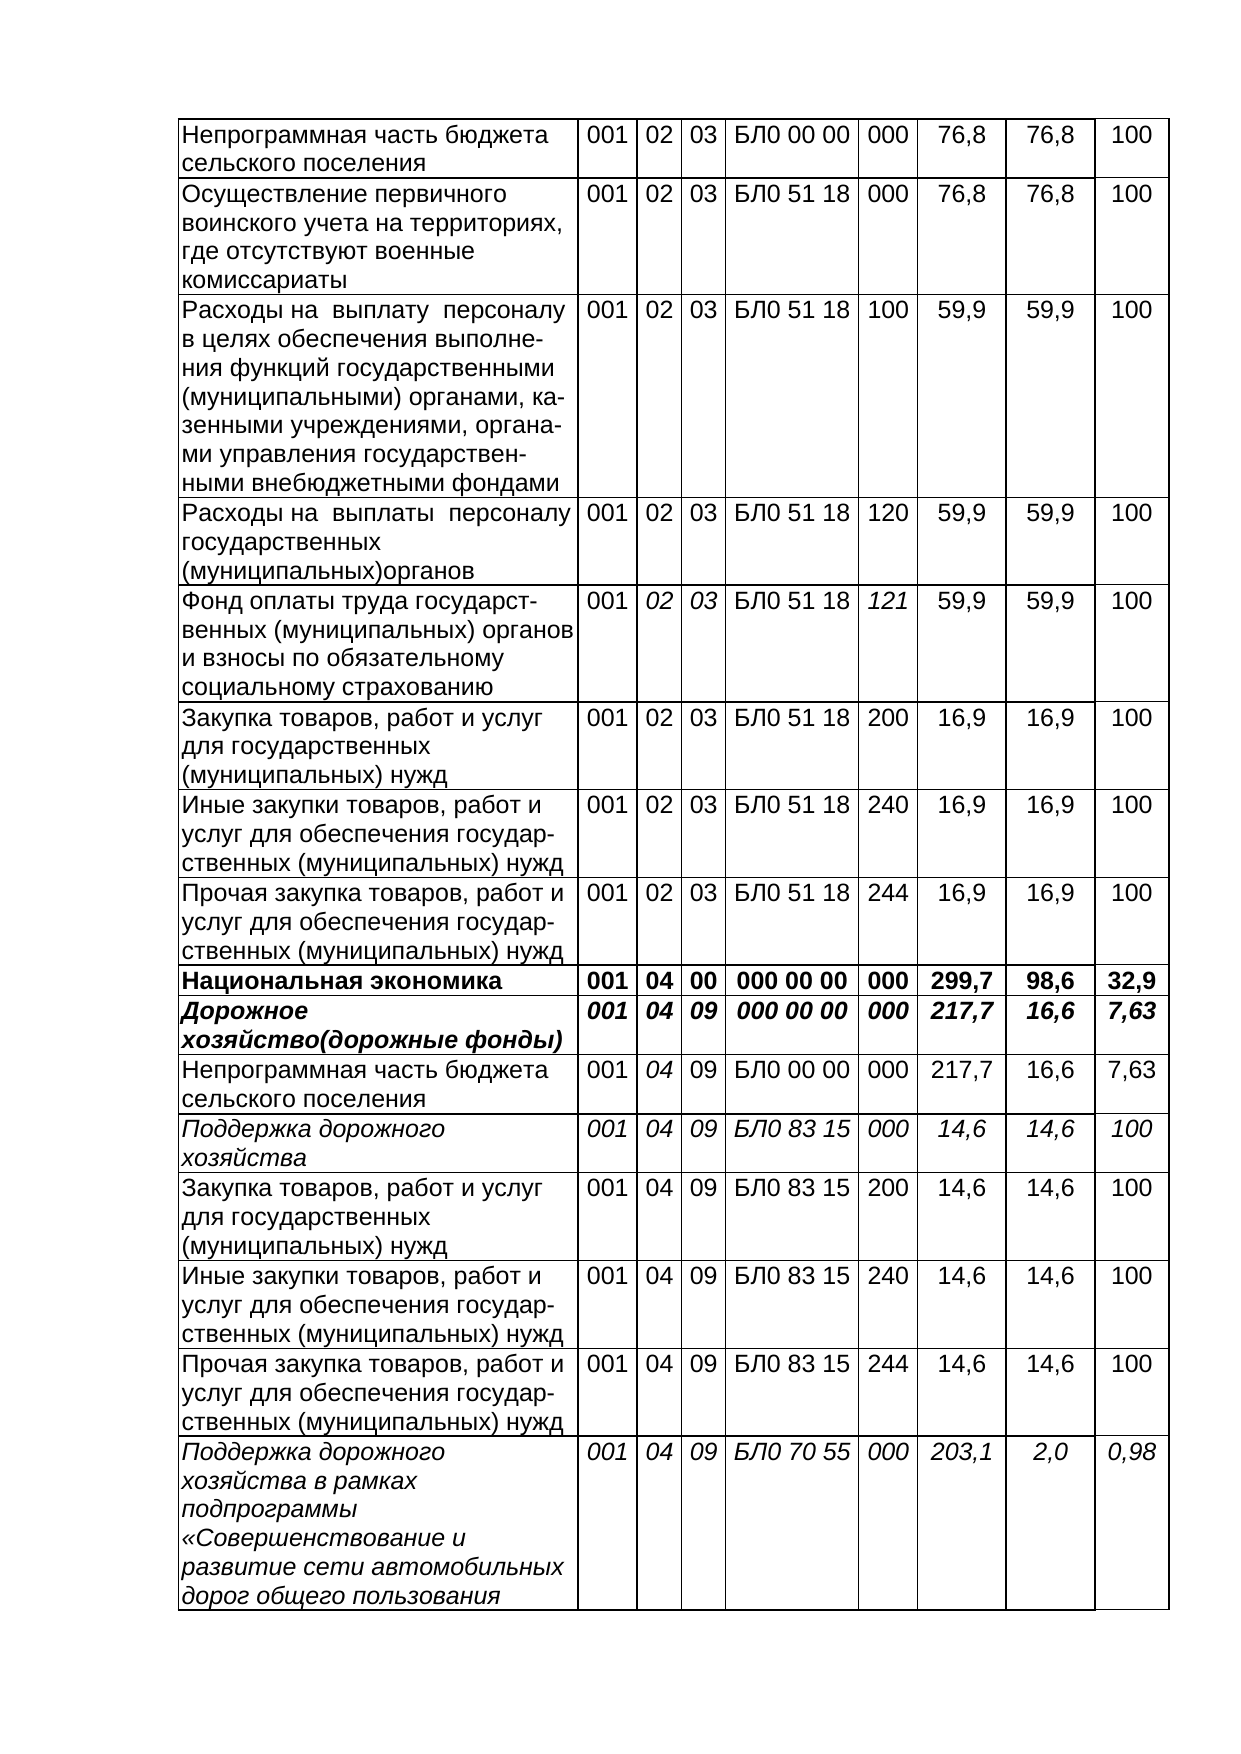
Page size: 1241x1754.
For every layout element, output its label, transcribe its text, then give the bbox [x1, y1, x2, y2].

table_cell БЛ0 70 55 [726, 1437, 858, 1609]
table_cell 100 [859, 295, 917, 497]
table_cell Осуществление первичного воинского учета на территориях, где отсутствуют военные комиссариаты [179, 179, 577, 294]
table_cell 001 [579, 1055, 636, 1113]
table_cell 02 [638, 586, 681, 701]
table_cell 100 [1096, 1114, 1168, 1172]
table_cell 09 [682, 1055, 725, 1113]
table_cell 001 [579, 790, 636, 877]
table_cell 09 [682, 1437, 725, 1609]
table_cell 001 [579, 1437, 636, 1609]
table_cell 04 [638, 966, 681, 995]
table_cell 0,98 [1096, 1436, 1168, 1609]
table_cell Поддержка дорожного хозяйства [179, 1115, 577, 1172]
table_cell 16,9 [918, 790, 1005, 877]
table_cell 04 [638, 1437, 681, 1609]
table_cell 7,63 [1096, 996, 1168, 1054]
table_cell 14,6 [918, 1173, 1005, 1260]
table_cell 09 [682, 1115, 725, 1172]
table_cell 16,9 [1007, 878, 1094, 964]
table_cell 200 [859, 1173, 917, 1260]
table_cell 100 [1096, 1173, 1168, 1260]
table_cell 02 [638, 790, 681, 877]
table_cell 100 [1096, 295, 1168, 497]
table_cell 76,8 [1007, 179, 1094, 294]
table_cell 001 [579, 120, 636, 177]
table_cell Непрограммная часть бюджета сельского поселения [179, 1055, 577, 1113]
table_cell 001 [579, 1349, 636, 1435]
table_cell 04 [638, 1115, 681, 1172]
table_cell БЛ0 83 15 [726, 1261, 858, 1347]
table_cell 03 [682, 878, 725, 964]
table_cell 100 [1096, 878, 1168, 964]
table_cell 000 00 00 [726, 996, 858, 1054]
table_cell 100 [1096, 1261, 1168, 1347]
table_cell 59,9 [1007, 295, 1094, 497]
table_cell 100 [1096, 702, 1168, 789]
table_cell 001 [579, 586, 636, 701]
table_cell 59,9 [1007, 498, 1094, 584]
table_cell 001 [579, 878, 636, 964]
table_cell Непрограммная часть бюджета сельского поселения [179, 120, 577, 177]
table_cell 59,9 [1007, 586, 1094, 701]
table_cell 16,6 [1007, 1055, 1094, 1113]
table_cell 14,6 [1007, 1349, 1094, 1435]
table_cell 001 [579, 1115, 636, 1172]
table_cell 09 [682, 996, 725, 1054]
table_cell 121 [859, 586, 917, 701]
table_cell 04 [638, 1349, 681, 1435]
table_cell 02 [638, 179, 681, 294]
table_cell 02 [638, 498, 681, 584]
table_cell Прочая закупка товаров, работ и услуг для обеспечения государ-ственных (муниципальных) нужд [179, 878, 577, 964]
table_cell 000 [859, 179, 917, 294]
table_cell 100 [1096, 498, 1168, 584]
table_cell Дорожное хозяйство(дорожные фонды) [179, 996, 577, 1054]
table_cell 04 [638, 996, 681, 1054]
table_cell 14,6 [918, 1349, 1005, 1435]
table_cell БЛ0 51 18 [726, 878, 858, 964]
table_cell 240 [859, 1261, 917, 1347]
table_cell 59,9 [918, 498, 1005, 584]
table_cell 000 [859, 1055, 917, 1113]
table_cell 14,6 [918, 1115, 1005, 1172]
table_cell 16,9 [1007, 703, 1094, 789]
table_cell 16,9 [918, 703, 1005, 789]
table_cell Расходы на выплату персоналу в целях обеспечения выполне-ния функций государственными (муниципальными) органами, ка-зенными учреждениями, органа-ми управления государствен-ными внебюджетными фондами [179, 295, 577, 497]
table_cell Закупка товаров, работ и услуг для государственных (муниципальных) нужд [179, 1173, 577, 1260]
table_cell 000 00 00 [726, 966, 858, 995]
table_cell 03 [682, 790, 725, 877]
table_cell 09 [682, 1349, 725, 1435]
table_cell 244 [859, 878, 917, 964]
table_cell Национальная экономика [179, 966, 577, 995]
table_cell 000 [859, 996, 917, 1054]
table_cell 03 [682, 120, 725, 177]
table_cell 100 [1096, 790, 1168, 877]
table_cell Прочая закупка товаров, работ и услуг для обеспечения государ-ственных (муниципальных) нужд [179, 1349, 577, 1435]
table_cell 100 [1096, 119, 1168, 177]
table_cell 98,6 [1007, 966, 1094, 995]
table_cell 03 [682, 179, 725, 294]
table_cell 000 [859, 1437, 917, 1609]
table_cell 000 [859, 966, 917, 995]
table_cell 001 [579, 703, 636, 789]
table_cell БЛ0 00 00 [726, 1055, 858, 1113]
table_cell 03 [682, 703, 725, 789]
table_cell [179, 1437, 577, 1609]
table_cell 100 [1096, 1349, 1168, 1435]
table_cell 001 [579, 498, 636, 584]
table_cell БЛ0 51 18 [726, 586, 858, 701]
table_cell 00 [682, 966, 725, 995]
table_cell БЛ0 51 18 [726, 295, 858, 497]
table_cell 14,6 [1007, 1115, 1094, 1172]
table_cell БЛ0 83 15 [726, 1115, 858, 1172]
table_cell 217,7 [918, 996, 1005, 1054]
table_cell БЛ0 00 00 [726, 120, 858, 177]
table_cell 299,7 [918, 966, 1005, 995]
table_cell 02 [638, 120, 681, 177]
table_cell 02 [638, 703, 681, 789]
table_cell 32,9 [1096, 965, 1168, 995]
table_cell 04 [638, 1055, 681, 1113]
table_cell 04 [638, 1173, 681, 1260]
table_cell БЛ0 51 18 [726, 703, 858, 789]
table_cell БЛ0 83 15 [726, 1173, 858, 1260]
table_cell 203,1 [918, 1437, 1005, 1609]
table_cell 09 [682, 1261, 725, 1347]
table_cell Иные закупки товаров, работ и услуг для обеспечения государ-ственных (муниципальных) нужд [179, 790, 577, 877]
table_cell 76,8 [918, 120, 1005, 177]
table_cell БЛ0 51 18 [726, 179, 858, 294]
table_cell 03 [682, 498, 725, 584]
table_cell Иные закупки товаров, работ и услуг для обеспечения государ-ственных (муниципальных) нужд [179, 1261, 577, 1347]
table_cell 001 [579, 1173, 636, 1260]
table_cell 59,9 [918, 295, 1005, 497]
table_cell 03 [682, 586, 725, 701]
table_cell 217,7 [918, 1055, 1005, 1113]
table_cell 76,8 [1007, 120, 1094, 177]
table_cell Фонд оплаты труда государст-венных (муниципальных) органов и взносы по обязательному социальному страхованию [179, 586, 577, 701]
table_cell Закупка товаров, работ и услуг для государственных (муниципальных) нужд [179, 703, 577, 789]
table_cell БЛ0 83 15 [726, 1349, 858, 1435]
table_cell 001 [579, 179, 636, 294]
table_cell БЛ0 51 18 [726, 790, 858, 877]
table_cell 14,6 [1007, 1261, 1094, 1347]
table_cell 09 [682, 1173, 725, 1260]
table_cell 100 [1096, 178, 1168, 294]
table_cell 001 [579, 295, 636, 497]
table_cell 02 [638, 295, 681, 497]
table_cell 03 [682, 295, 725, 497]
table_cell БЛ0 51 18 [726, 498, 858, 584]
table_cell 16,9 [918, 878, 1005, 964]
table_cell 100 [1096, 585, 1168, 701]
table_cell 001 [579, 966, 636, 995]
table_cell 16,6 [1007, 996, 1094, 1054]
table_cell 001 [579, 1261, 636, 1347]
table_cell Расходы на выплаты персоналу государственных (муниципальных)органов [179, 498, 577, 584]
table_cell 04 [638, 1261, 681, 1347]
table_cell 16,9 [1007, 790, 1094, 877]
table_cell 000 [859, 120, 917, 177]
table_cell 000 [859, 1115, 917, 1172]
table_cell 14,6 [1007, 1173, 1094, 1260]
table_cell 02 [638, 878, 681, 964]
table_cell 14,6 [918, 1261, 1005, 1347]
table_cell 001 [579, 996, 636, 1054]
table_cell 59,9 [918, 586, 1005, 701]
table_cell 76,8 [918, 179, 1005, 294]
table_cell 240 [859, 790, 917, 877]
table_cell 7,63 [1096, 1055, 1168, 1113]
table_cell 2,0 [1007, 1437, 1094, 1609]
table_cell 244 [859, 1349, 917, 1435]
table_cell 200 [859, 703, 917, 789]
table_cell 120 [859, 498, 917, 584]
